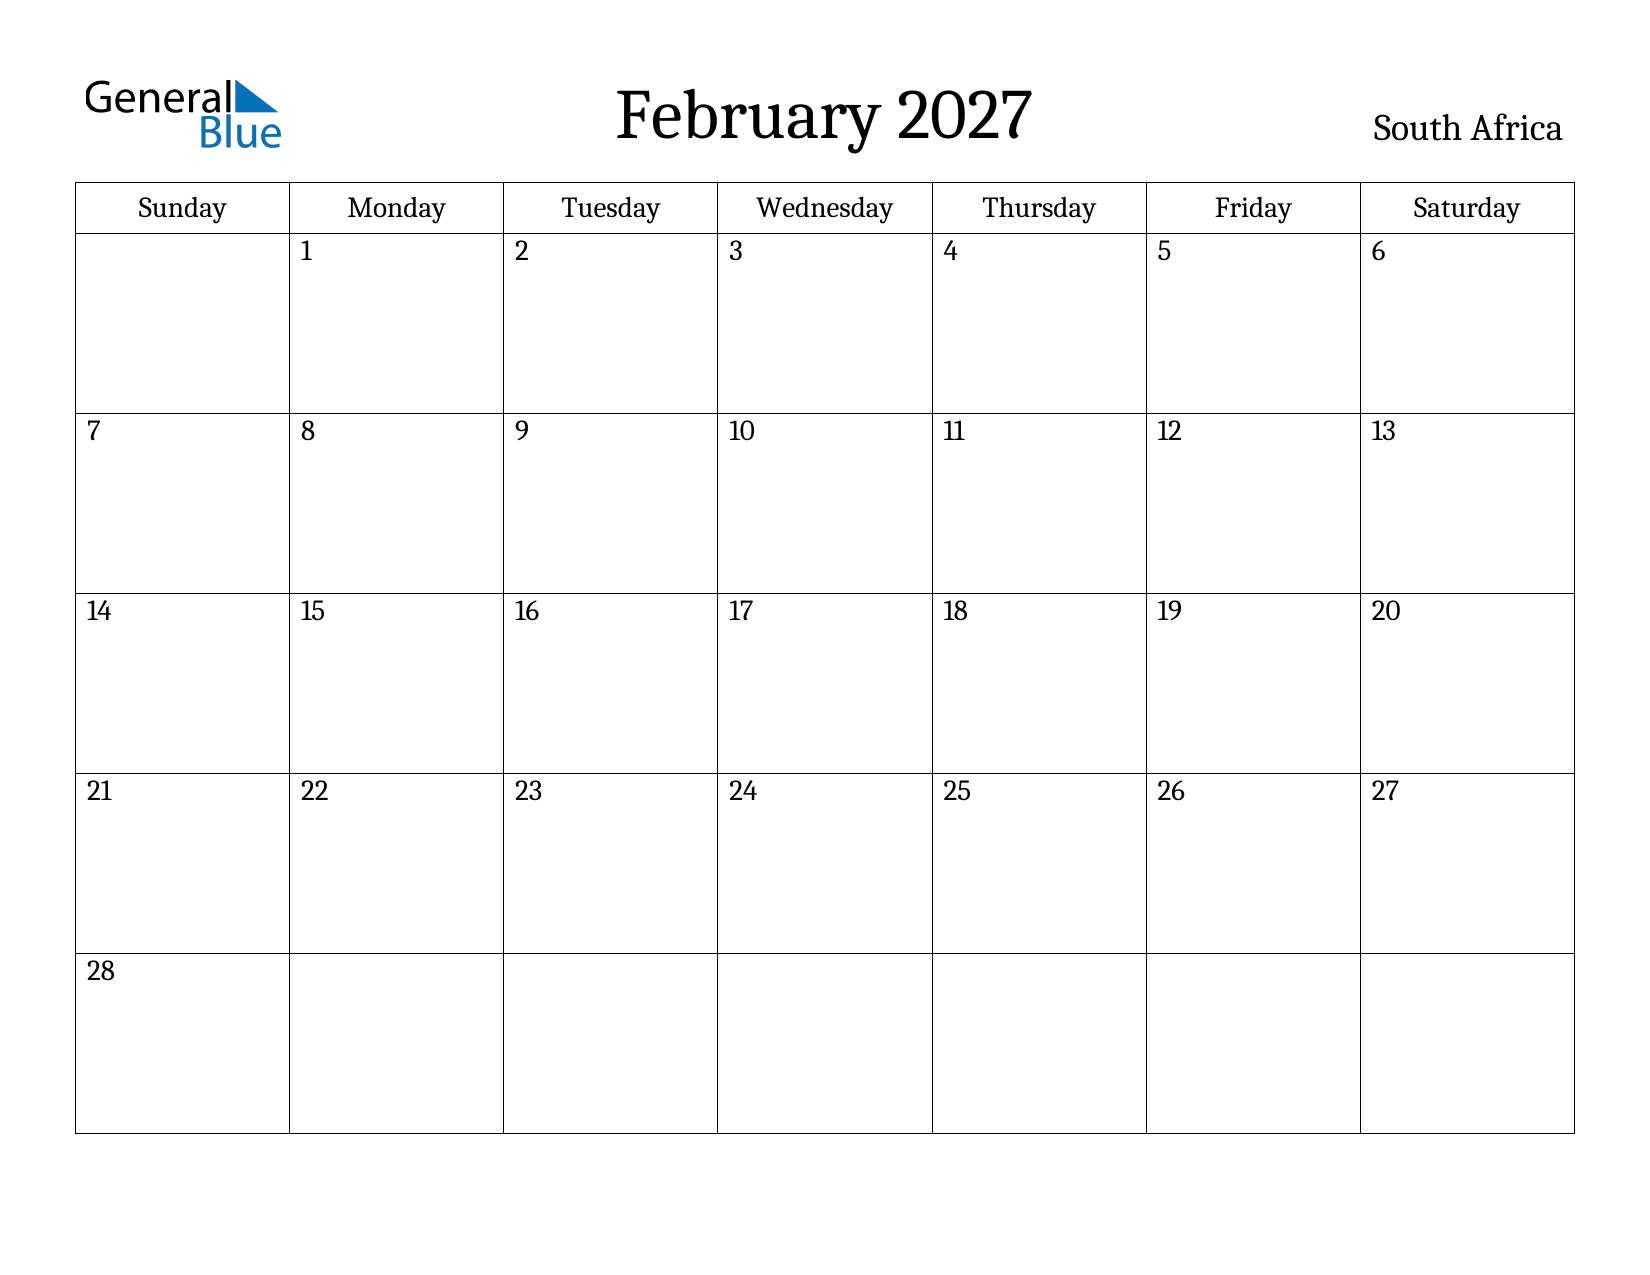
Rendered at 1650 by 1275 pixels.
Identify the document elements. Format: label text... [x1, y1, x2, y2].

table_cell [504, 627, 717, 773]
table_cell [290, 267, 503, 413]
table_cell [933, 267, 1146, 413]
table_cell 7 [76, 414, 289, 447]
table_cell 27 [1361, 774, 1574, 807]
picture [86, 80, 281, 148]
table_cell 6 [1361, 234, 1574, 267]
table_cell [290, 808, 503, 953]
table_cell [290, 448, 503, 593]
table_cell 28 [76, 954, 289, 987]
table_cell 21 [76, 774, 289, 807]
table_cell 26 [1147, 774, 1360, 807]
table_cell 19 [1147, 594, 1360, 627]
table_cell 4 [933, 234, 1146, 267]
table_cell Friday [1147, 183, 1360, 233]
table_cell [290, 954, 503, 987]
table_cell [1361, 954, 1574, 987]
table_cell [718, 627, 932, 773]
table_cell [718, 954, 932, 987]
table_cell 24 [718, 774, 932, 807]
table_cell [1361, 448, 1574, 593]
table_cell [76, 627, 289, 773]
table_cell 2 [504, 234, 717, 267]
table_cell 18 [933, 594, 1146, 627]
table_cell [1361, 988, 1574, 1133]
table_cell [76, 267, 289, 413]
table_cell [718, 988, 932, 1133]
table_header February 2027 [504, 75, 1146, 182]
table_cell 9 [504, 414, 717, 447]
table_cell 15 [290, 594, 503, 627]
table_cell 5 [1147, 234, 1360, 267]
table_cell Thursday [933, 183, 1146, 233]
table_cell [76, 988, 289, 1133]
table_cell [1147, 988, 1360, 1133]
table_cell 20 [1361, 594, 1574, 627]
table_cell [504, 448, 717, 593]
table_cell [1147, 627, 1360, 773]
table_cell Sunday [76, 183, 289, 233]
table_cell [290, 988, 503, 1133]
table_cell [1147, 448, 1360, 593]
table_cell 8 [290, 414, 503, 447]
table_cell [1361, 808, 1574, 953]
table_cell [504, 988, 717, 1133]
table_cell [933, 448, 1146, 593]
table_cell [718, 448, 932, 593]
table_cell 22 [290, 774, 503, 807]
table_cell [290, 627, 503, 773]
table_cell [76, 448, 289, 593]
table_cell [718, 267, 932, 413]
table_cell Monday [290, 183, 503, 233]
table_cell [1147, 808, 1360, 953]
table_header South Africa [1146, 75, 1574, 182]
table_cell Saturday [1361, 183, 1574, 233]
table_cell 1 [290, 234, 503, 267]
table_cell 14 [76, 594, 289, 627]
table_cell [1361, 267, 1574, 413]
table_cell [504, 267, 717, 413]
table_cell [933, 954, 1146, 987]
table_cell [933, 627, 1146, 773]
table_cell [718, 808, 932, 953]
table_cell [1147, 267, 1360, 413]
table_cell [76, 808, 289, 953]
table_cell [76, 234, 289, 267]
table_cell 25 [933, 774, 1146, 807]
table_cell [504, 808, 717, 953]
table_cell Tuesday [504, 183, 717, 233]
table_cell [933, 988, 1146, 1133]
table_cell [504, 954, 717, 987]
table_cell 11 [933, 414, 1146, 447]
table_cell 3 [718, 234, 932, 267]
table_cell [1361, 627, 1574, 773]
table_cell 23 [504, 774, 717, 807]
table_header [76, 75, 503, 182]
table_cell [1147, 954, 1360, 987]
table_cell [933, 808, 1146, 953]
table_cell Wednesday [718, 183, 932, 233]
table_cell 10 [718, 414, 932, 447]
table_cell 12 [1147, 414, 1360, 447]
table_cell 17 [718, 594, 932, 627]
table_cell 16 [504, 594, 717, 627]
table_cell 13 [1361, 414, 1574, 447]
